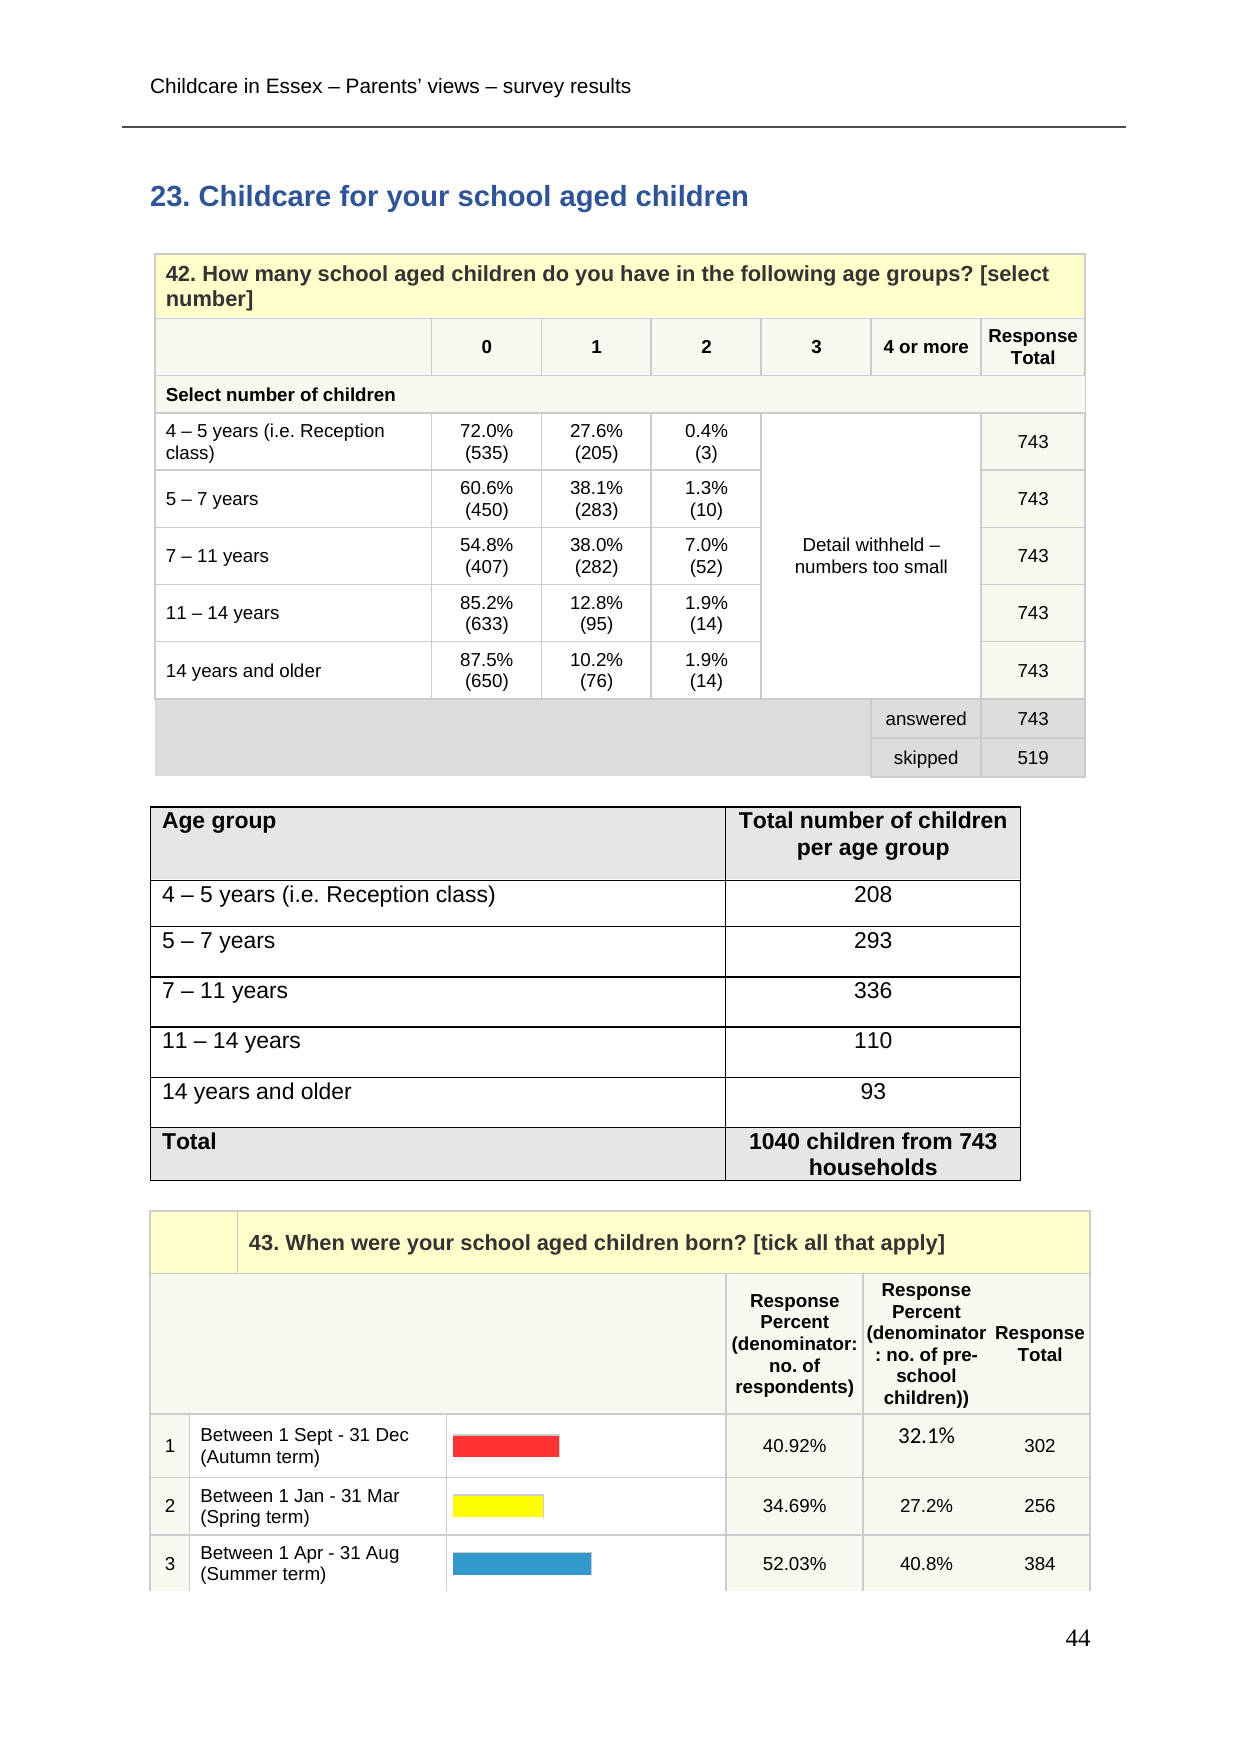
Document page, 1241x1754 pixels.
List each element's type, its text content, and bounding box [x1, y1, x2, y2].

table_cell 519 [982, 739, 1084, 776]
table_cell 1040 children from 743 households [726, 1128, 1020, 1180]
table_cell 34.69% [727, 1478, 862, 1534]
table_cell answered [872, 700, 980, 737]
table_cell Detail withheld – numbers too small [762, 414, 980, 698]
table_cell Between 1 Sept - 31 Dec (Autumn term) [190, 1415, 446, 1477]
table_cell 85.2% (633) [432, 585, 541, 641]
table_cell 1.3% (10) [652, 471, 760, 526]
table_cell 60.6% (450) [432, 471, 541, 526]
subtitle 23. Childcare for your school aged children [150, 179, 1090, 212]
table_cell 93 [726, 1078, 1020, 1127]
table_cell 256 [989, 1478, 1089, 1534]
table_cell 11 – 14 years [156, 585, 431, 641]
table_cell Total [151, 1128, 725, 1180]
table_cell 40.8% [864, 1536, 989, 1591]
table_cell 54.8% (407) [432, 528, 541, 584]
table_cell 38.1% (283) [542, 471, 650, 526]
table_cell 10.2% (76) [542, 642, 650, 698]
table_cell 743 [982, 585, 1084, 641]
table_cell 743 [982, 471, 1084, 526]
table_cell 7 – 11 years [151, 978, 725, 1026]
table_cell 1 [542, 319, 650, 374]
table_cell 14 years and older [151, 1078, 725, 1127]
table_cell 32.1% [864, 1415, 989, 1477]
table_cell 3 [151, 1536, 189, 1591]
table_cell 2 [652, 319, 760, 374]
table_header Total number of children per age group [726, 808, 1020, 879]
table_cell 0.4% (3) [652, 414, 760, 469]
table_cell 4 – 5 years (i.e. Reception class) [156, 414, 431, 469]
table_cell Between 1 Apr - 31 Aug (Summer term) [190, 1536, 446, 1591]
table_cell 11 – 14 years [151, 1028, 725, 1077]
table_cell 1.9% (14) [652, 585, 760, 641]
table_cell 27.6% (205) [542, 414, 650, 469]
table_cell 384 [989, 1536, 1089, 1591]
table_cell 1.9% (14) [652, 642, 760, 698]
table_cell 293 [726, 927, 1020, 976]
table_cell Response Total [982, 319, 1084, 374]
table_cell 2 [151, 1478, 189, 1534]
table_cell 0 [432, 319, 541, 374]
table_cell skipped [872, 739, 980, 776]
table_cell 87.5% (650) [432, 642, 541, 698]
table_header 42. How many school aged children do you have in the following age groups? [select number] [156, 255, 1084, 317]
table_cell [156, 319, 431, 374]
table_cell 208 [726, 881, 1020, 926]
table_cell 27.2% [864, 1478, 989, 1534]
table_header [151, 1212, 237, 1273]
table_cell [447, 1478, 725, 1534]
table_header Age group [151, 808, 725, 879]
table_cell Response Total [989, 1274, 1089, 1413]
table_cell 40.92% [727, 1415, 862, 1477]
table_cell 110 [726, 1028, 1020, 1077]
table_cell 743 [982, 700, 1084, 737]
table_cell [447, 1536, 725, 1591]
table_cell 4 – 5 years (i.e. Reception class) [151, 881, 725, 926]
table_cell 7.0% (52) [652, 528, 760, 584]
table_cell 743 [982, 414, 1084, 469]
table_cell 743 [982, 528, 1084, 584]
table_cell [155, 700, 870, 776]
table_cell Between 1 Jan - 31 Mar (Spring term) [190, 1478, 446, 1534]
table_cell 14 years and older [156, 642, 431, 698]
table_cell [447, 1415, 725, 1477]
table_cell 302 [989, 1415, 1089, 1477]
table_cell 4 or more [872, 319, 980, 374]
table_cell 52.03% [727, 1536, 862, 1591]
table_cell 72.0% (535) [432, 414, 541, 469]
table_cell 12.8% (95) [542, 585, 650, 641]
table_cell Response Percent (denominator: no. of respondents) [727, 1274, 862, 1413]
table_cell [151, 1274, 725, 1413]
table_cell 38.0% (282) [542, 528, 650, 584]
table_header 43. When were your school aged children born? [tick all that apply] [238, 1212, 1089, 1273]
table_cell 5 – 7 years [151, 927, 725, 976]
table_cell 3 [762, 319, 870, 374]
table_cell 336 [726, 978, 1020, 1026]
table_cell 1 [151, 1415, 189, 1477]
table_cell 743 [982, 642, 1084, 698]
table_cell 5 – 7 years [156, 471, 431, 526]
table_cell Response Percent (denominator: no. of pre-school children)) [864, 1274, 989, 1413]
table_cell 7 – 11 years [156, 528, 431, 584]
table_cell Select number of children [156, 376, 1085, 412]
